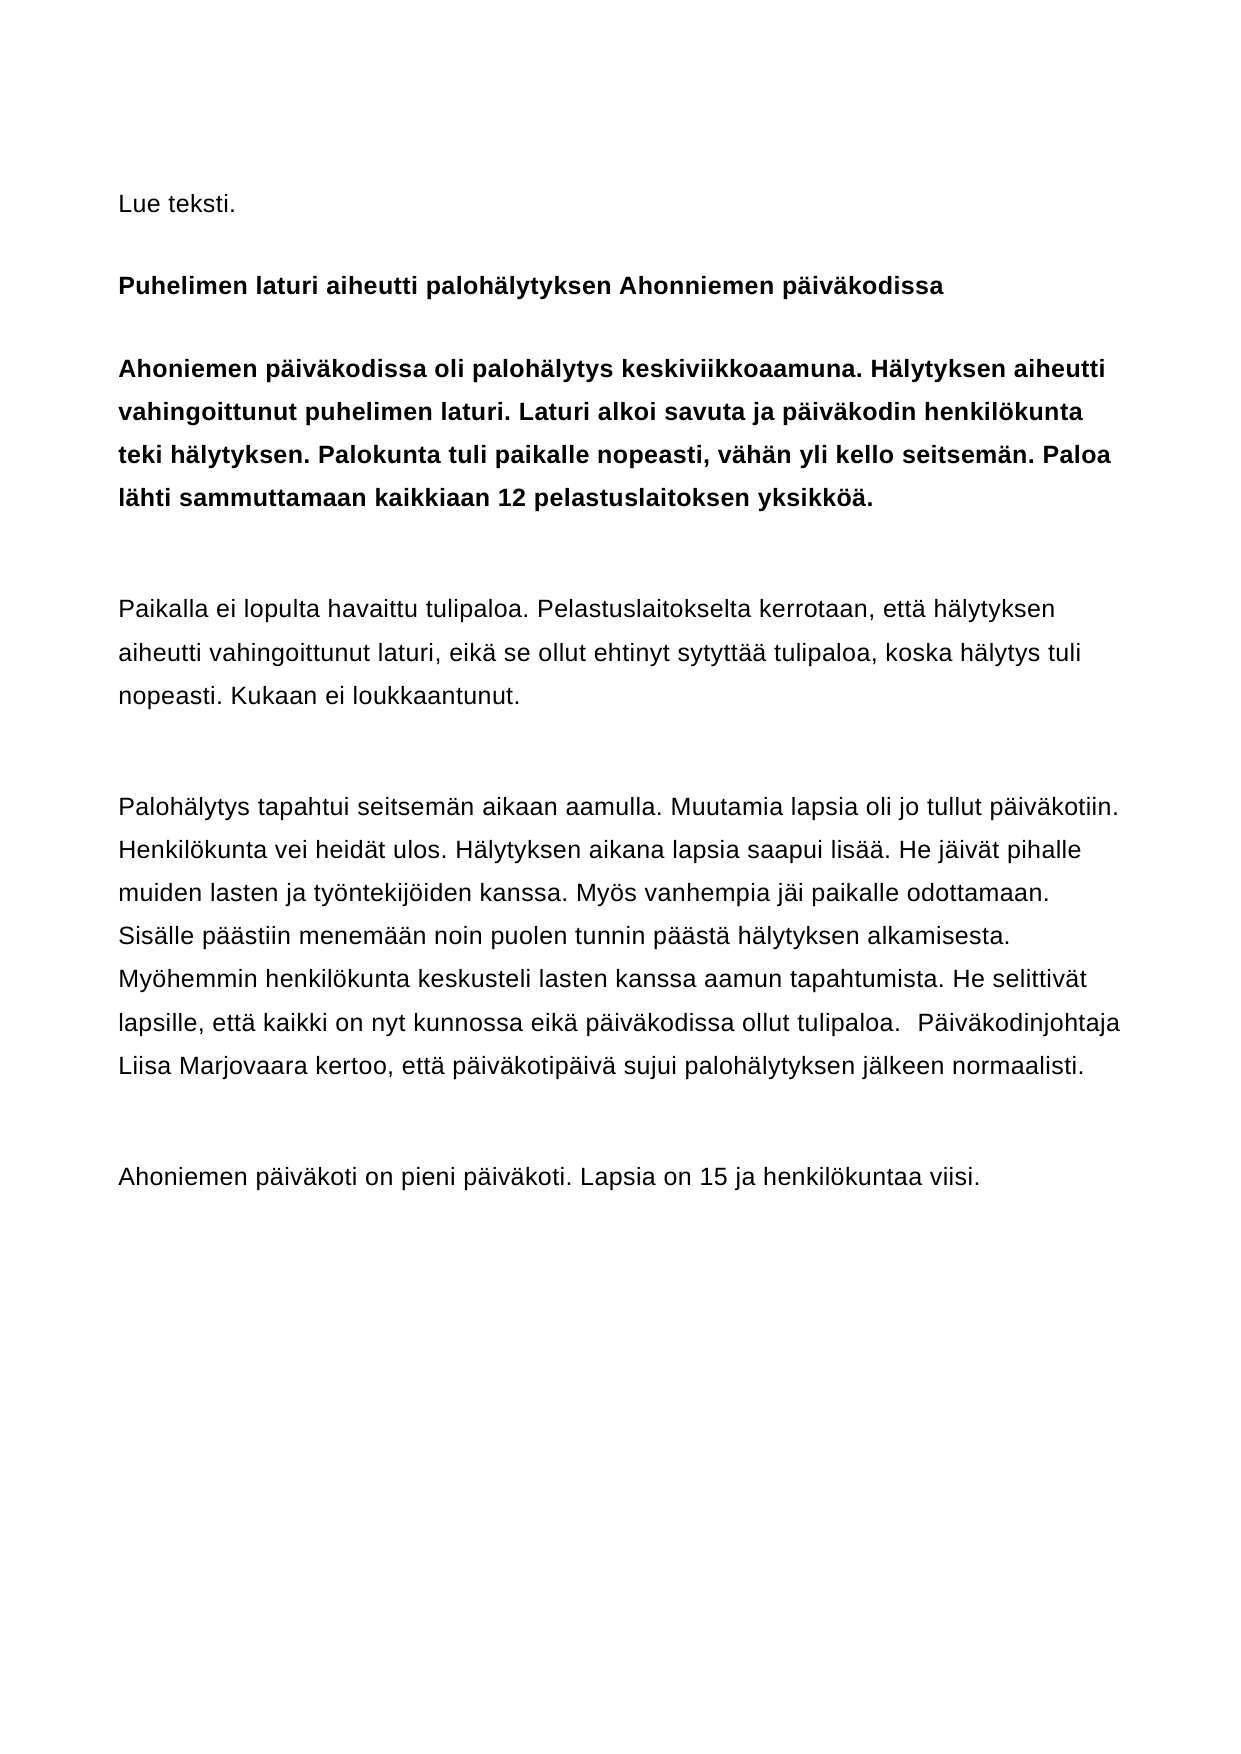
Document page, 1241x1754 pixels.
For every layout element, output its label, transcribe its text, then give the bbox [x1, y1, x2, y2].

text Palohälytys tapahtui seitsemän aikaan aamulla. Muutamia lapsia oli jo tullut päiväkotiin. Henkilökunta vei heidät ulos. Hälytyksen aikana lapsia saapui lisää. He jäivät pihalle muiden lasten ja työntekijöiden kanssa. Myös vanhempia jäi paikalle odottamaan. Sisälle päästiin menemään noin puolen tunnin päästä hälytyksen alkamisesta. Myöhemmin henkilökunta keskusteli lasten kanssa aamun tapahtumista. He selittivät lapsille, että kaikki on nyt kunnossa eikä päiväkodissa ollut tulipaloa. Päiväkodinjohtaja Liisa Marjovaara kertoo, että päiväkotipäivä sujui palohälytyksen jälkeen normaalisti. [118, 792, 1122, 1079]
text Paikalla ei lopulta havaittu tulipaloa. Pelastuslaitokselta kerrotaan, että hälytyksen aiheutti vahingoittunut laturi, eikä se ollut ehtinyt sytyttää tulipaloa, koska hälytys tuli nopeasti. Kukaan ei loukkaantunut. [118, 594, 1122, 709]
text Lue teksti. [118, 189, 1122, 218]
text Ahoniemen päiväkoti on pieni päiväkoti. Lapsia on 15 ja henkilökuntaa viisi. [118, 1162, 1122, 1191]
text Ahoniemen päiväkodissa oli palohälytys keskiviikkoaamuna. Hälytyksen aiheutti vahingoittunut puhelimen laturi. Laturi alkoi savuta ja päiväkodin henkilökunta teki hälytyksen. Palokunta tuli paikalle nopeasti, vähän yli kello seitsemän. Paloa lähti sammuttamaan kaikkiaan 12 pelastuslaitoksen yksikköä. [118, 354, 1122, 512]
text Puhelimen laturi aiheutti palohälytyksen Ahonniemen päiväkodissa [118, 271, 1122, 300]
